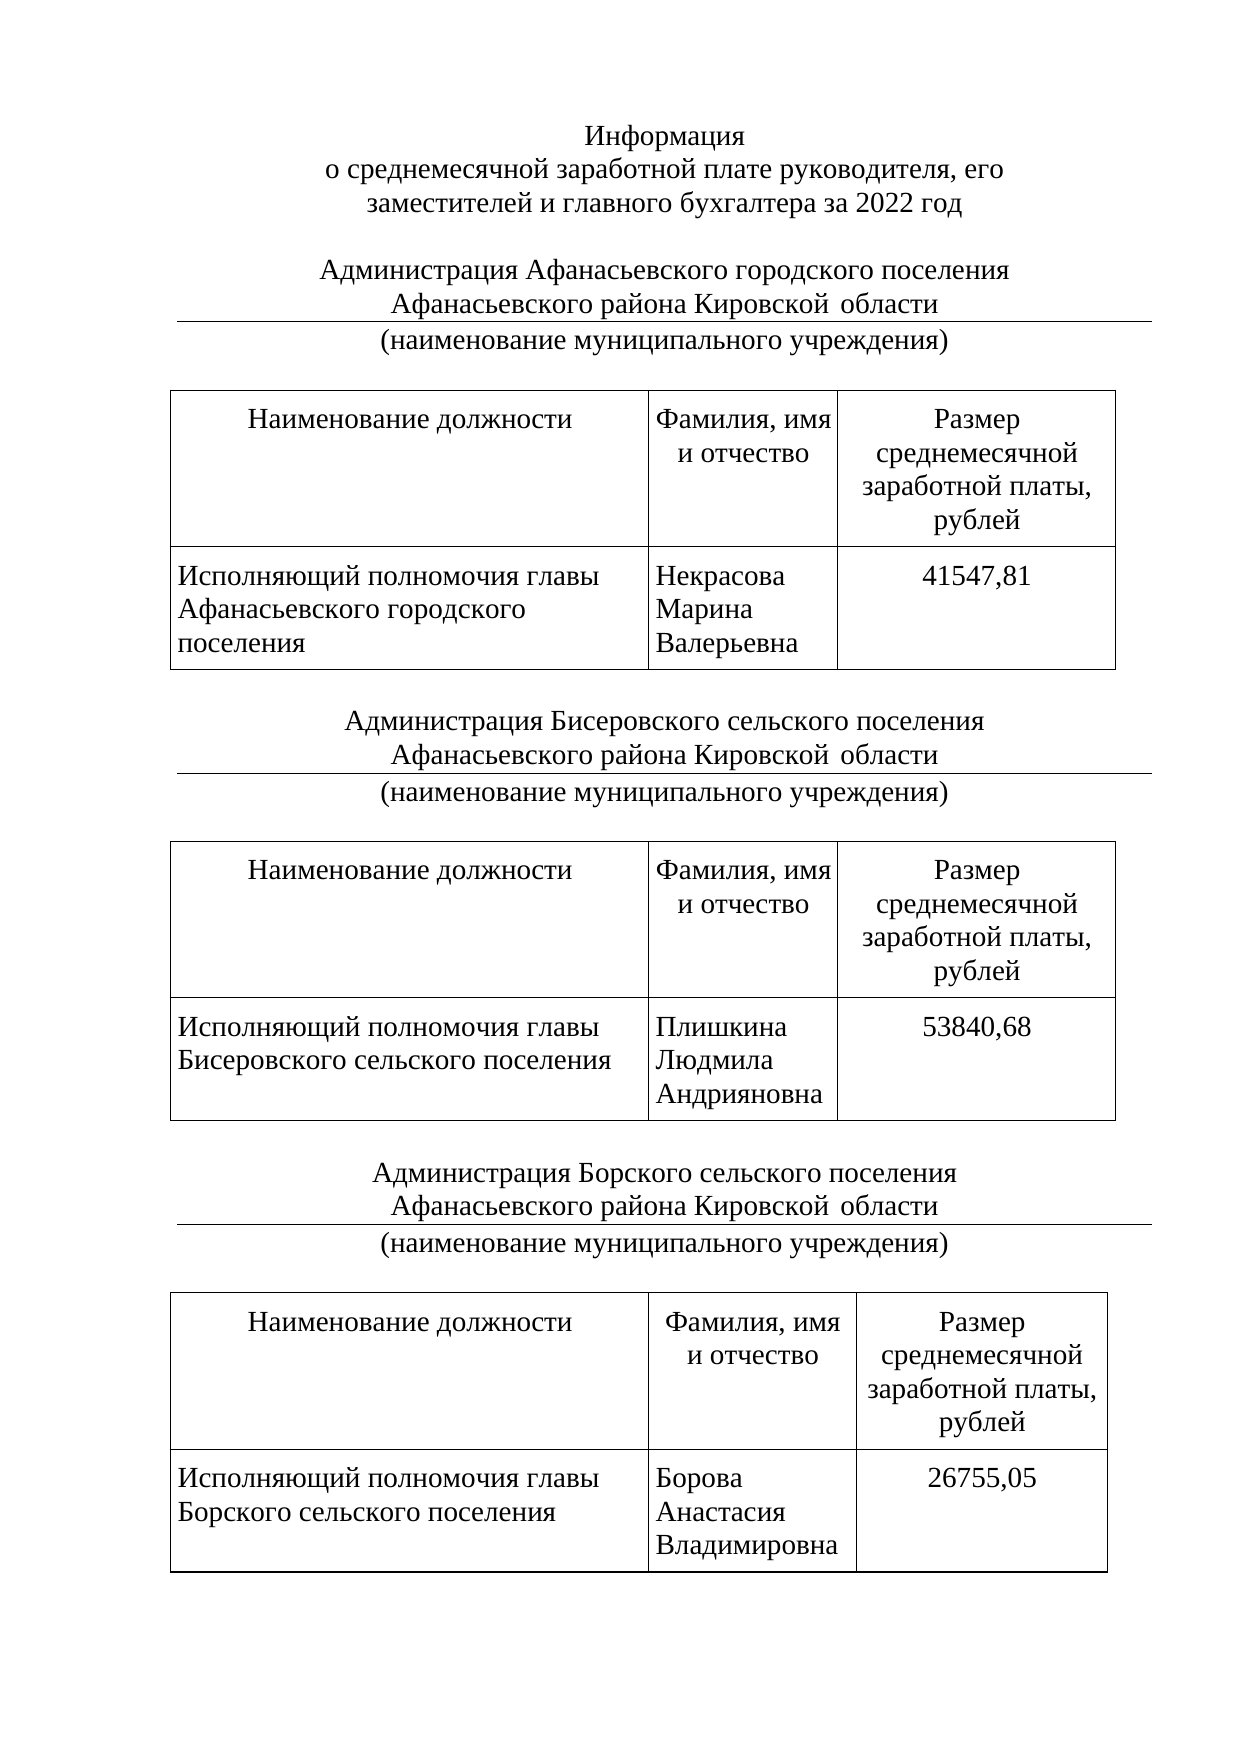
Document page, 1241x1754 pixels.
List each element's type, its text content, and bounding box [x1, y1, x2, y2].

text Администрация Бисеровского сельского поселения [177, 703, 1152, 737]
text о среднемесячной заработной плате руководителя, его [177, 152, 1152, 185]
table_header Фамилия, имя и отчество [649, 842, 837, 997]
text (наименование муниципального учреждения) [177, 1225, 1152, 1258]
table_header Размер среднемесячной заработной платы, рублей [838, 842, 1115, 997]
table_header Наименование должности [171, 391, 648, 546]
table_cell Плишкина Людмила Андрияновна [649, 998, 837, 1120]
table_cell Исполняющий полномочия главы Бисеровского сельского поселения [171, 998, 648, 1120]
table_cell 53840,68 [838, 998, 1115, 1120]
table_header Размер среднемесячной заработной платы, рублей [838, 391, 1115, 546]
text Администрация Афанасьевского городского поселения [177, 252, 1152, 286]
table_header Наименование должности [171, 842, 648, 997]
table_cell Некрасова Марина Валерьевна [649, 547, 837, 669]
table_cell 41547,81 [838, 547, 1115, 669]
text Афанасьевского района Кировской области [177, 737, 1152, 773]
table_header Фамилия, имя и отчество [649, 391, 837, 546]
text Администрация Борского сельского поселения [177, 1155, 1152, 1188]
table_cell Исполняющий полномочия главы Афанасьевского городского поселения [171, 547, 648, 669]
table_cell 26755,05 [857, 1450, 1107, 1571]
text Афанасьевского района Кировской области [177, 1188, 1152, 1224]
table_cell Борова Анастасия Владимировна [649, 1450, 856, 1571]
table_cell Исполняющий полномочия главы Борского сельского поселения [171, 1450, 648, 1571]
text (наименование муниципального учреждения) [177, 774, 1152, 807]
text заместителей и главного бухгалтера за 2022 год [177, 185, 1152, 219]
text Информация [177, 118, 1152, 152]
table_header Наименование должности [171, 1293, 648, 1448]
table_header Фамилия, имя и отчество [649, 1293, 856, 1448]
table_header Размер среднемесячной заработной платы, рублей [857, 1293, 1107, 1448]
text Афанасьевского района Кировской области [177, 286, 1152, 321]
text (наименование муниципального учреждения) [177, 322, 1152, 356]
